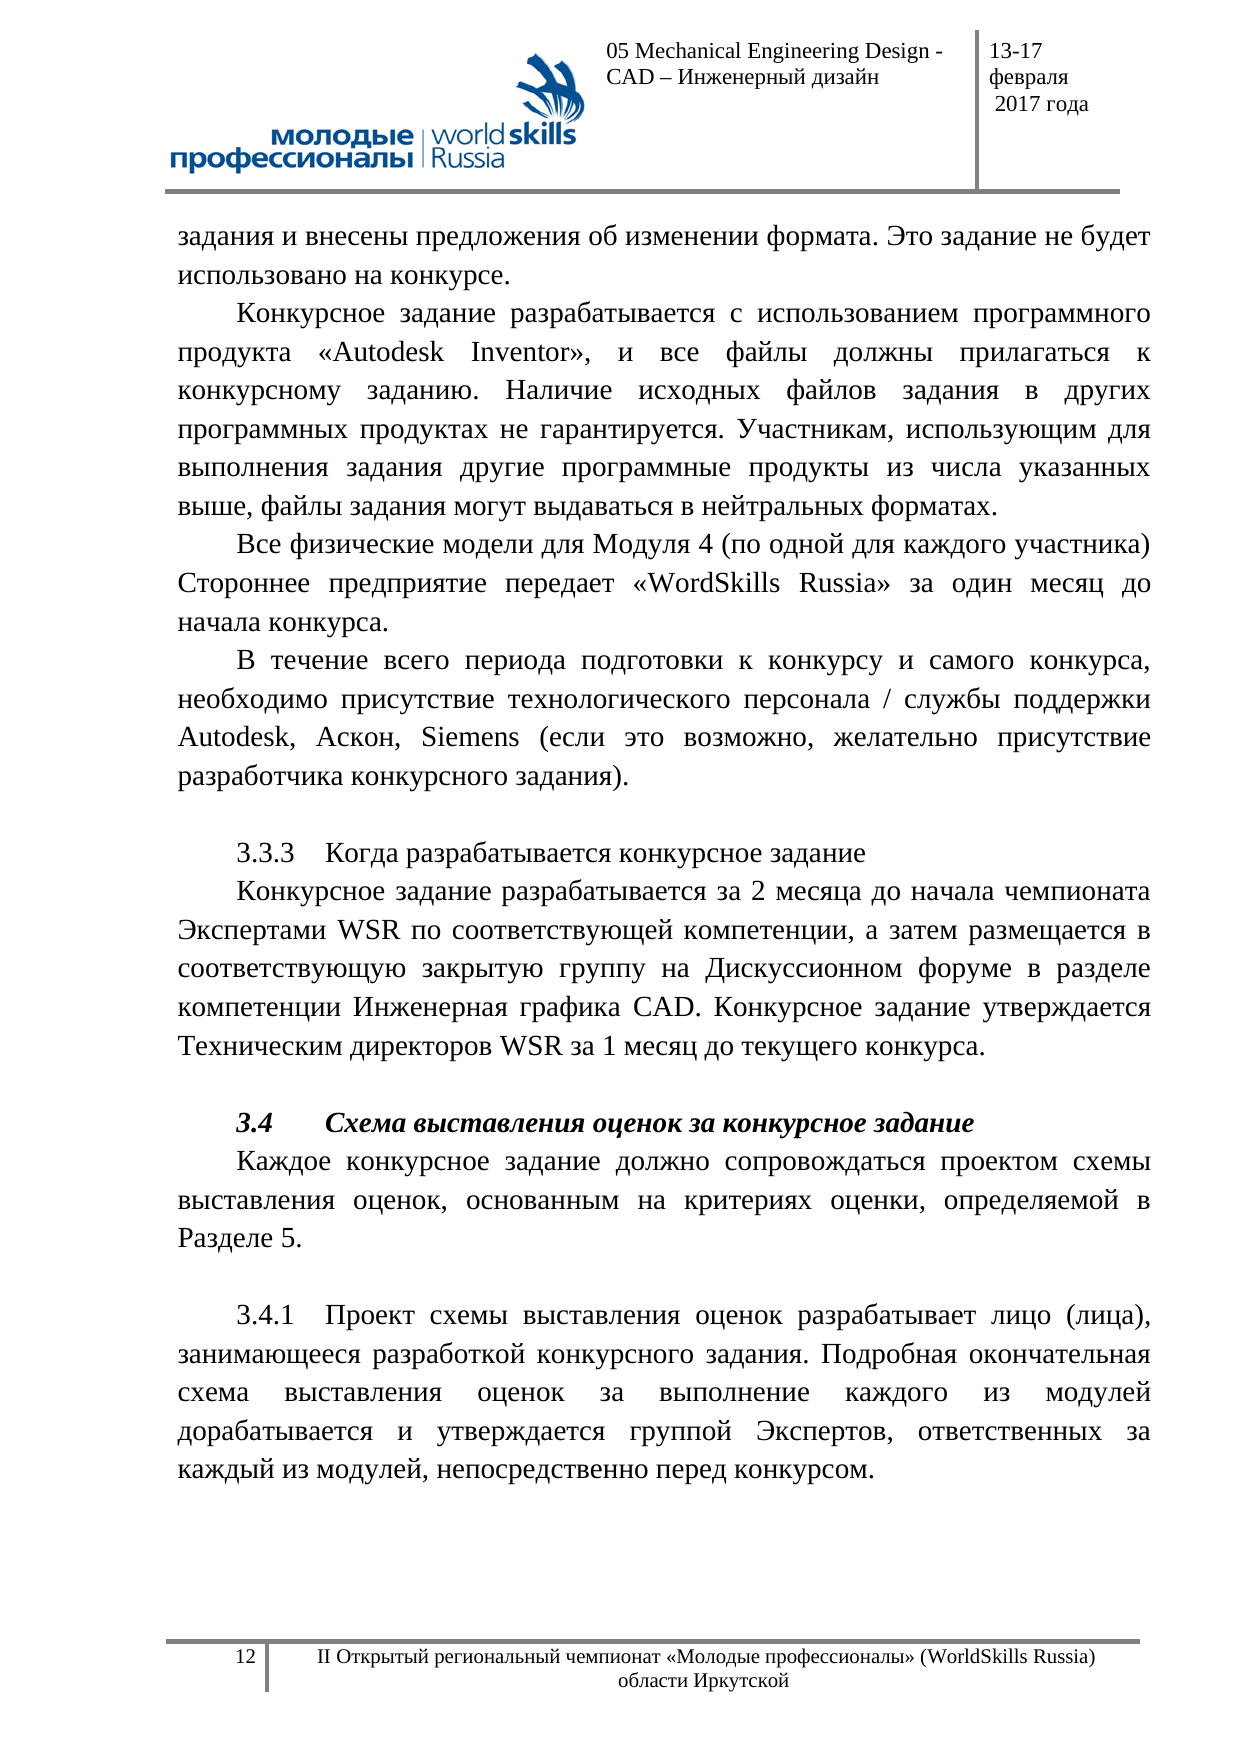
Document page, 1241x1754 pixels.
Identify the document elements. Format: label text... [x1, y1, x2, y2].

text Конкурсное задание разрабатывается за 2 месяца до начала чемпионата Экспертами WSR по соответствующей компетенции, а затем размещается в соответствующую закрытую группу на Дискуссионном форуме в разделе компетенции Инженерная графика CAD. Конкурсное задание утверждается Техническим директоров WSR за 1 месяц до текущего конкурса. [177, 873, 1152, 1061]
list Когда разрабатывается конкурсное задание [177, 835, 1152, 868]
text Все физические модели для Модуля 4 (по одной для каждого участника) Стороннее предприятие передает «WordSkills Russia» за один месяц до начала конкурса. [177, 527, 1152, 637]
subtitle 3.4 Схема выставления оценок за конкурсное задание [177, 1105, 1152, 1138]
text В течение всего периода подготовки к конкурсу и самого конкурса, необходимо присутствие технологического персонала / службы поддержки Autodesk, Аскон, Siemens (если это возможно, желательно присутствие разработчика конкурсного задания). [177, 642, 1152, 791]
picture [165, 45, 587, 179]
text Конкурсное задание разрабатывается с использованием программного продукта «Autodesk Inventor», и все файлы должны прилагаться к конкурсному заданию. Наличие исходных файлов задания в других программных продуктах не гарантируется. Участникам, использующим для выполнения задания другие программные продукты из числа указанных выше, файлы задания могут выдаваться в нейтральных форматах. [177, 295, 1152, 522]
list Проект схемы выставления оценок разрабатывает лицо (лица), занимающееся разработкой конкурсного задания. Подробная окончательная схема выставления оценок за выполнение каждого из модулей дорабатывается и утверждается группой Экспертов, ответственных за каждый из модулей, непосредственно перед конкурсом. [177, 1297, 1152, 1485]
text Каждое конкурсное задание должно сопровождаться проектом схемы выставления оценок, основанным на критериях оценки, определяемой в Разделе 5. [177, 1143, 1152, 1254]
